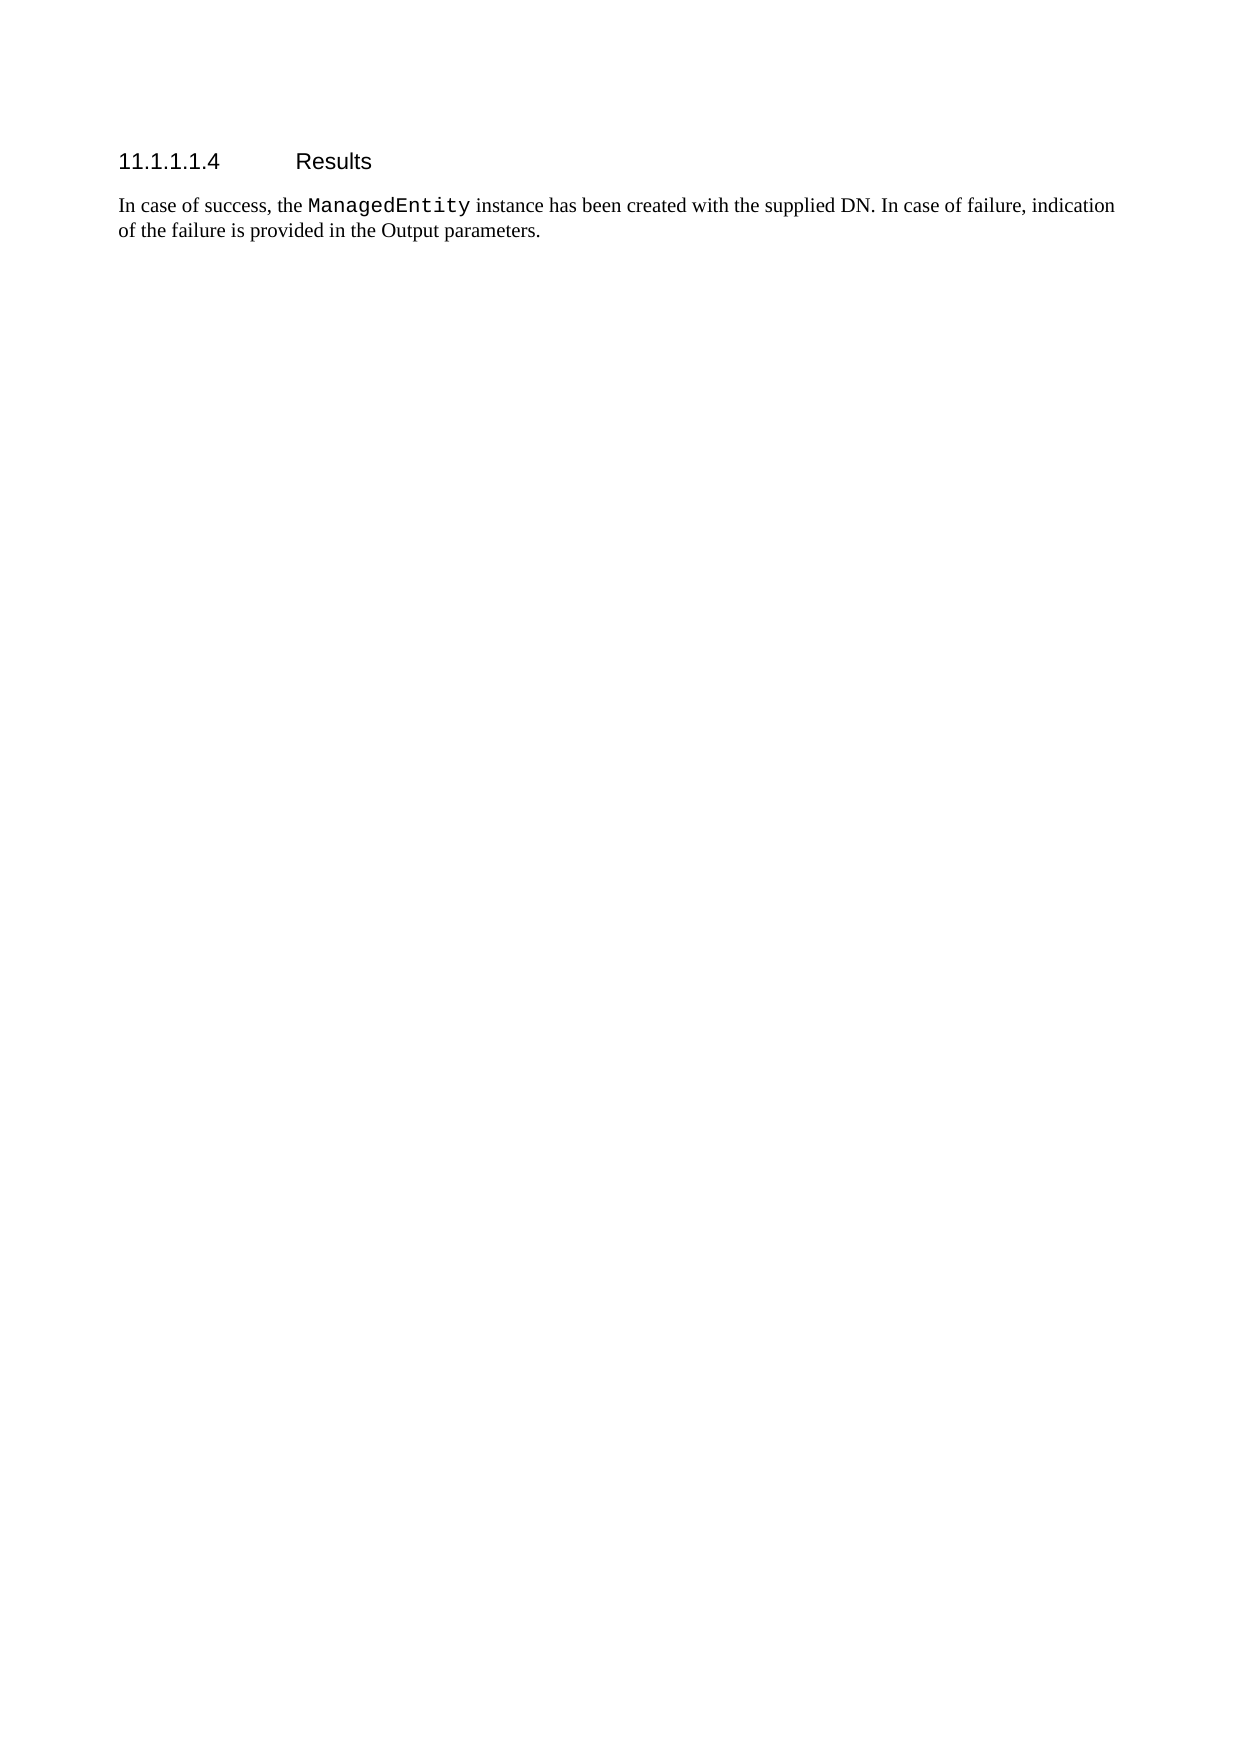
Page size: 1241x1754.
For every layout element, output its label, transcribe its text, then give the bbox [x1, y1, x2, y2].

subtitle 11.1.1.1.4 Results [118, 148, 1122, 174]
text In case of success, the ManagedEntity instance has been created with the supplied DN. In case of failure, indication of the failure is provided in the Output parameters. [118, 193, 1122, 242]
